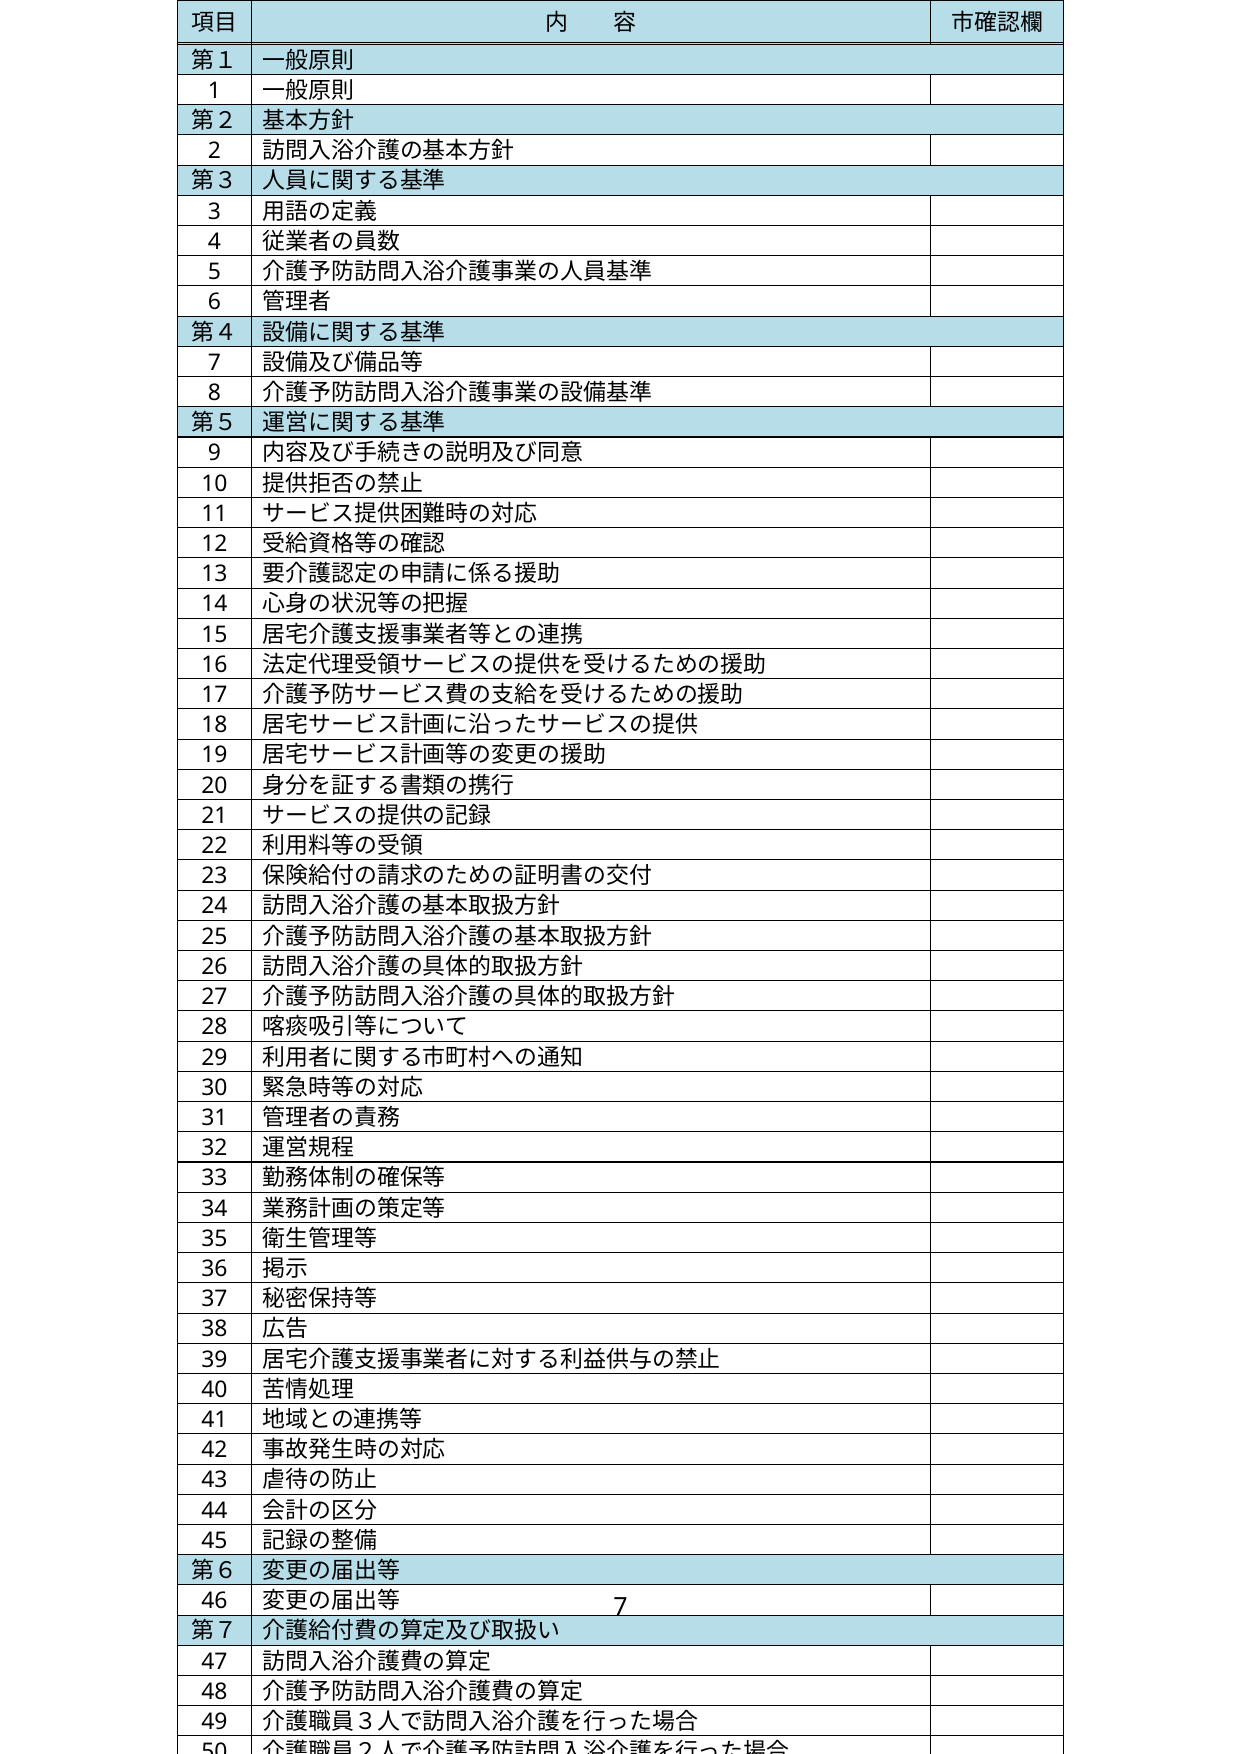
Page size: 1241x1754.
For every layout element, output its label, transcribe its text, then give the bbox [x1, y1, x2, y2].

table_cell [931, 1465, 1063, 1494]
table_cell 業務計画の策定等 [252, 1193, 930, 1222]
table_cell [931, 1344, 1063, 1373]
table_cell 35 [178, 1223, 251, 1252]
table_cell 13 [178, 558, 251, 587]
table_cell 9 [178, 438, 251, 467]
table_cell 内容及び手続きの説明及び同意 [252, 438, 930, 467]
table_cell [931, 558, 1063, 587]
table_cell [931, 1283, 1063, 1312]
table_cell 2 [178, 135, 251, 164]
table_cell 地域との連携等 [252, 1404, 930, 1433]
table_cell 15 [178, 619, 251, 648]
table_cell 介護給付費の算定及び取扱い [252, 1616, 930, 1645]
table_cell 26 [178, 951, 251, 980]
table_header 内 容 [252, 1, 930, 42]
table_header 市確認欄 [931, 1, 1063, 42]
table_cell 第２ [178, 105, 251, 134]
table_cell 17 [178, 679, 251, 708]
table_cell 33 [178, 1163, 251, 1192]
table_cell [931, 740, 1063, 769]
table_cell 第６ [178, 1555, 251, 1584]
table_cell 運営に関する基準 [252, 407, 930, 436]
table_header 項目 [178, 1, 251, 42]
table_cell 43 [178, 1465, 251, 1494]
table_cell 変更の届出等 [252, 1585, 930, 1614]
table_cell 36 [178, 1253, 251, 1282]
table_cell [931, 589, 1063, 618]
table_cell [931, 377, 1063, 406]
table_cell [931, 619, 1063, 648]
table_cell 法定代理受領サービスの提供を受けるための援助 [252, 649, 930, 678]
table_cell [931, 1102, 1063, 1131]
table_cell 衛生管理等 [252, 1223, 930, 1252]
table_cell [931, 1736, 1063, 1754]
table_cell [931, 135, 1063, 164]
table_cell [930, 166, 1063, 195]
table_cell 第４ [178, 317, 251, 346]
table_cell [931, 1011, 1063, 1041]
table_cell 10 [178, 468, 251, 497]
table_cell 居宅介護支援事業者等との連携 [252, 619, 930, 648]
table_cell [931, 981, 1063, 1010]
table_cell [931, 1314, 1063, 1343]
table_cell 37 [178, 1283, 251, 1312]
table_cell 介護予防訪問入浴介護の基本取扱方針 [252, 921, 930, 950]
table_cell [931, 1676, 1063, 1705]
table_cell 緊急時等の対応 [252, 1072, 930, 1101]
table_cell 45 [178, 1525, 251, 1554]
table_cell 虐待の防止 [252, 1465, 930, 1494]
table_cell 勤務体制の確保等 [252, 1163, 930, 1192]
table_cell 管理者の責務 [252, 1102, 930, 1131]
table_cell 一般原則 [252, 45, 930, 74]
table_cell 管理者 [252, 286, 930, 316]
table_cell [930, 105, 1063, 134]
table_cell 介護職員３人で訪問入浴介護を行った場合 [252, 1706, 930, 1735]
table_cell 変更の届出等 [252, 1555, 930, 1584]
table_cell [931, 286, 1063, 316]
table_cell [931, 256, 1063, 285]
table_cell 要介護認定の申請に係る援助 [252, 558, 930, 587]
table_cell 34 [178, 1193, 251, 1222]
table_cell 22 [178, 830, 251, 859]
table_cell 29 [178, 1042, 251, 1071]
table_cell 20 [178, 770, 251, 799]
table_cell 居宅介護支援事業者に対する利益供与の禁止 [252, 1344, 930, 1373]
table_cell 25 [178, 921, 251, 950]
table_cell 14 [178, 589, 251, 618]
table_cell [931, 347, 1063, 376]
table_cell 1 [178, 75, 251, 104]
table_cell 訪問入浴介護費の算定 [252, 1646, 930, 1675]
table_cell 6 [178, 286, 251, 316]
table_cell 11 [178, 498, 251, 527]
table_cell [931, 226, 1063, 255]
table_cell [931, 860, 1063, 889]
table_cell 利用料等の受領 [252, 830, 930, 859]
table_cell 39 [178, 1344, 251, 1373]
table_cell [930, 407, 1063, 436]
table_cell 第５ [178, 407, 251, 436]
table_cell [931, 1223, 1063, 1252]
table_cell 居宅サービス計画等の変更の援助 [252, 740, 930, 769]
table_cell 一般原則 [252, 75, 930, 104]
table_cell [931, 891, 1063, 920]
table_cell 49 [178, 1706, 251, 1735]
table_cell [930, 45, 1063, 74]
table_cell 38 [178, 1314, 251, 1343]
table_cell 居宅サービス計画に沿ったサービスの提供 [252, 709, 930, 738]
table_cell [931, 1646, 1063, 1675]
table_cell [931, 1193, 1063, 1222]
table_cell [930, 1555, 1063, 1584]
table_cell 8 [178, 377, 251, 406]
table_cell [931, 770, 1063, 799]
table_cell 18 [178, 709, 251, 738]
table_cell 掲示 [252, 1253, 930, 1282]
table_cell [931, 1374, 1063, 1403]
table_cell 会計の区分 [252, 1495, 930, 1524]
table_cell 19 [178, 740, 251, 769]
table_cell [931, 1495, 1063, 1524]
table_cell 設備及び備品等 [252, 347, 930, 376]
table_cell 苦情処理 [252, 1374, 930, 1403]
table_cell [931, 709, 1063, 738]
table_cell [931, 1132, 1063, 1161]
table_cell 基本方針 [252, 105, 930, 134]
table_cell 用語の定義 [252, 196, 930, 225]
table_cell 21 [178, 800, 251, 829]
table_cell 設備に関する基準 [252, 317, 930, 346]
table_cell [931, 1163, 1063, 1192]
table_cell [931, 921, 1063, 950]
table_cell [931, 468, 1063, 497]
table_cell [931, 649, 1063, 678]
table_cell 介護予防訪問入浴介護の具体的取扱方針 [252, 981, 930, 1010]
table_cell 介護職員２人で介護予防訪問入浴介護を行った場合 [252, 1736, 930, 1754]
table_cell 喀痰吸引等について [252, 1011, 930, 1041]
table_cell [931, 1706, 1063, 1735]
table_cell 介護予防訪問入浴介護費の算定 [252, 1676, 930, 1705]
table_cell 記録の整備 [252, 1525, 930, 1554]
table_cell [931, 1434, 1063, 1463]
table_cell 7 [178, 347, 251, 376]
table_cell 介護予防訪問入浴介護事業の設備基準 [252, 377, 930, 406]
table_cell 50 [178, 1736, 251, 1754]
table_cell 従業者の員数 [252, 226, 930, 255]
table_cell [931, 951, 1063, 980]
table_cell 32 [178, 1132, 251, 1161]
table_cell 広告 [252, 1314, 930, 1343]
table_cell 提供拒否の禁止 [252, 468, 930, 497]
table_cell [931, 75, 1063, 104]
table_cell 介護予防訪問入浴介護事業の人員基準 [252, 256, 930, 285]
table_cell [931, 1042, 1063, 1071]
table_cell 47 [178, 1646, 251, 1675]
table_cell [931, 679, 1063, 708]
table_cell 第３ [178, 166, 251, 195]
table_cell 人員に関する基準 [252, 166, 930, 195]
table_cell 5 [178, 256, 251, 285]
table_cell 運営規程 [252, 1132, 930, 1161]
table_cell 42 [178, 1434, 251, 1463]
table_cell 3 [178, 196, 251, 225]
table_cell [931, 830, 1063, 859]
table_cell 28 [178, 1011, 251, 1041]
table_cell 4 [178, 226, 251, 255]
table_cell 24 [178, 891, 251, 920]
table_cell [931, 1404, 1063, 1433]
table_cell 44 [178, 1495, 251, 1524]
table_cell 秘密保持等 [252, 1283, 930, 1312]
table_cell 利用者に関する市町村への通知 [252, 1042, 930, 1071]
table_cell [931, 1253, 1063, 1282]
table_cell 23 [178, 860, 251, 889]
table_cell 訪問入浴介護の具体的取扱方針 [252, 951, 930, 980]
table_cell [931, 498, 1063, 527]
table_cell 訪問入浴介護の基本取扱方針 [252, 891, 930, 920]
table_cell 保険給付の請求のための証明書の交付 [252, 860, 930, 889]
table_cell 訪問入浴介護の基本方針 [252, 135, 930, 164]
table_cell 12 [178, 528, 251, 557]
table_cell [931, 1525, 1063, 1554]
table_cell [930, 317, 1063, 346]
table_cell 27 [178, 981, 251, 1010]
table_cell [931, 1585, 1063, 1614]
table_cell サービス提供困難時の対応 [252, 498, 930, 527]
table_cell 40 [178, 1374, 251, 1403]
table_cell [930, 1616, 1063, 1645]
table_cell 30 [178, 1072, 251, 1101]
table_cell 46 [178, 1585, 251, 1614]
table_cell 第７ [178, 1616, 251, 1645]
table_cell [931, 800, 1063, 829]
table_cell [931, 438, 1063, 467]
table_cell 第１ [178, 45, 251, 74]
table_cell 41 [178, 1404, 251, 1433]
table_cell 身分を証する書類の携行 [252, 770, 930, 799]
table_cell [931, 196, 1063, 225]
table_cell 受給資格等の確認 [252, 528, 930, 557]
table_cell 心身の状況等の把握 [252, 589, 930, 618]
table_cell [931, 528, 1063, 557]
table_cell [931, 1072, 1063, 1101]
table_cell サービスの提供の記録 [252, 800, 930, 829]
table_cell 16 [178, 649, 251, 678]
table_cell 介護予防サービス費の支給を受けるための援助 [252, 679, 930, 708]
table_cell 事故発生時の対応 [252, 1434, 930, 1463]
table_cell 48 [178, 1676, 251, 1705]
table_cell 31 [178, 1102, 251, 1131]
